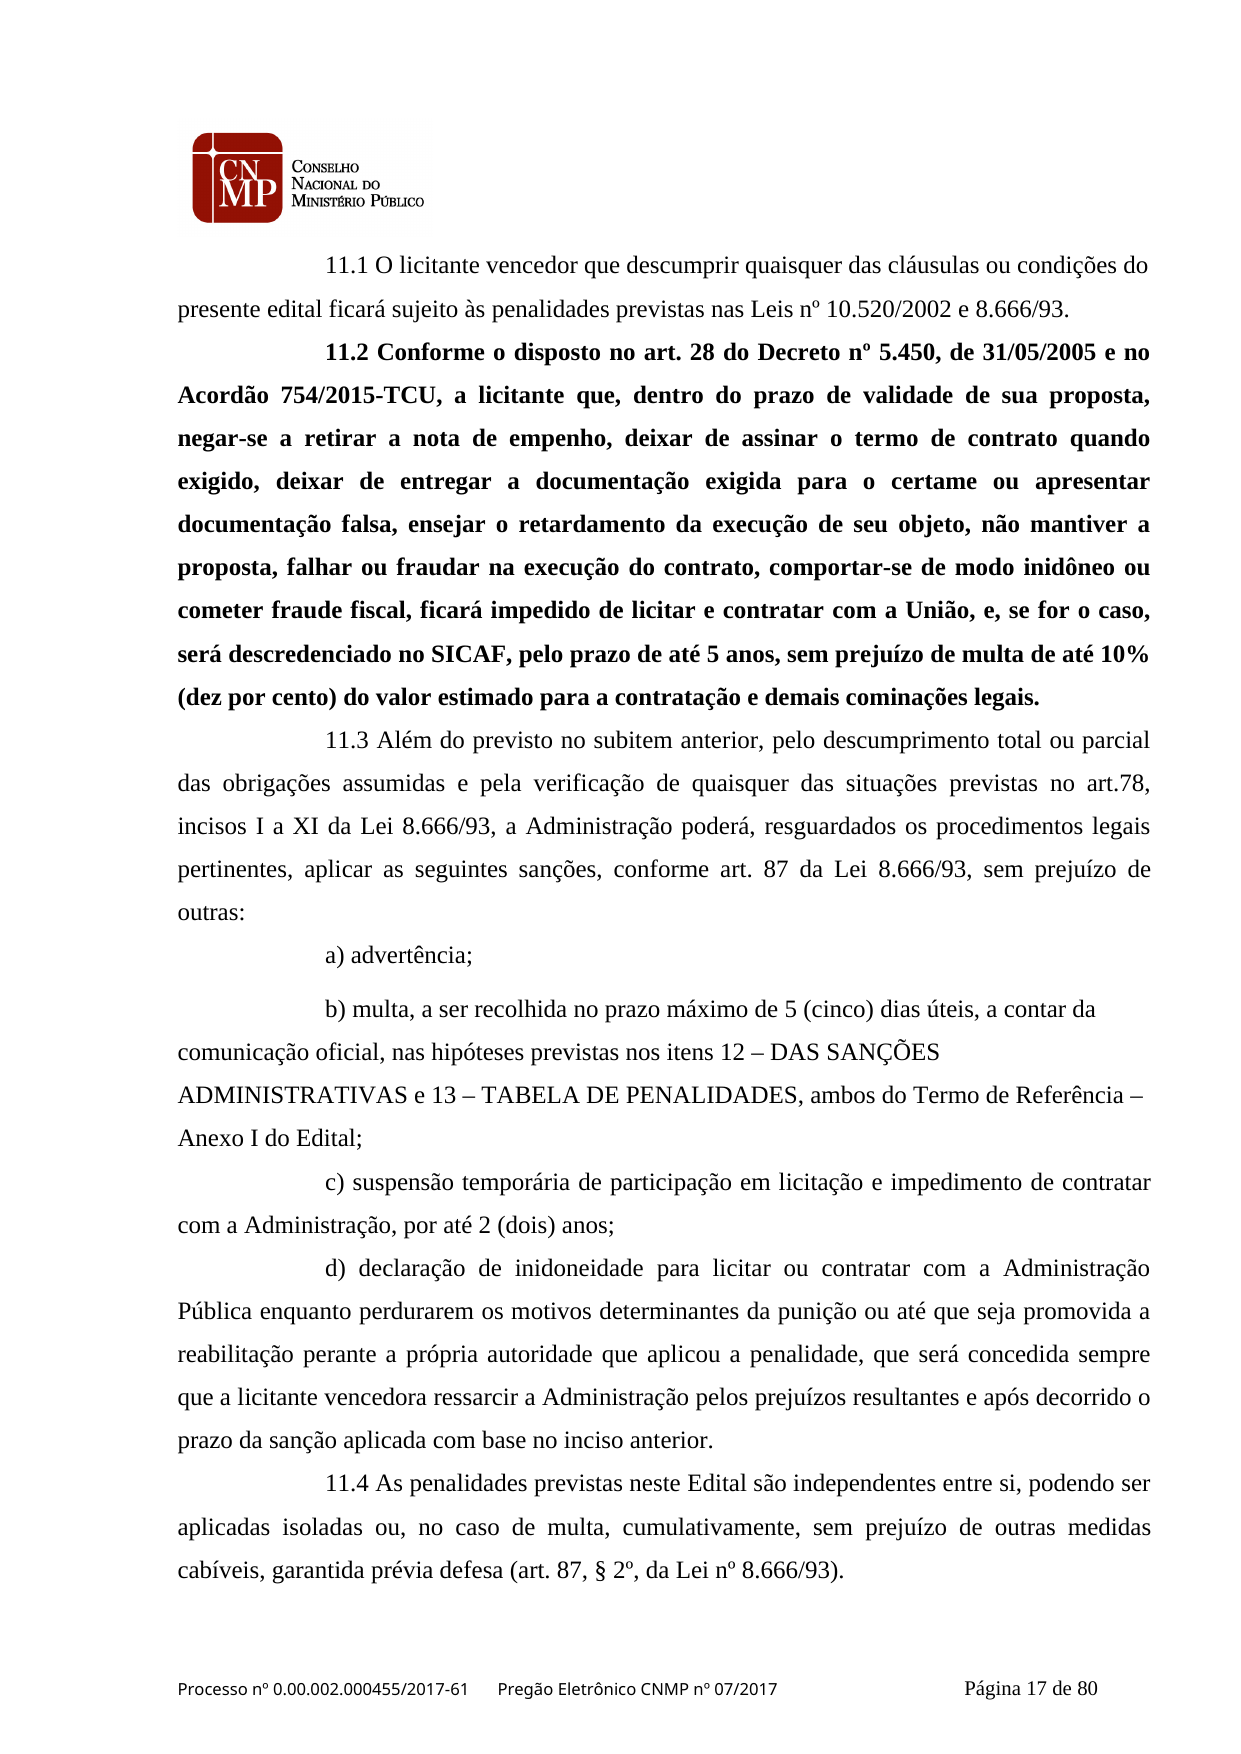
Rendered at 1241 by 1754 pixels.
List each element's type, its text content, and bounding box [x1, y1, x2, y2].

text b) multa, a ser recolhida no prazo máximo de 5 (cinco) dias úteis, a contar da comunicação oficial, nas hipóteses previstas nos itens 12 – DAS SANÇÕES ADMINISTRATIVAS e 13 – TABELA DE PENALIDADES, ambos do Termo de Referência – Anexo I do Edital; [177, 994, 1152, 1152]
text 11.3 Além do previsto no subitem anterior, pelo descumprimento total ou parcial das obrigações assumidas e pela verificação de quaisquer das situações previstas no art.78, incisos I a XI da Lei 8.666/93, a Administração poderá, resguardados os procedimentos legais pertinentes, aplicar as seguintes sanções, conforme art. 87 da Lei 8.666/93, sem prejuízo de outras: [177, 725, 1152, 926]
text 11.4 As penalidades previstas neste Edital são independentes entre si, podendo ser aplicadas isoladas ou, no caso de multa, cumulativamente, sem prejuízo de outras medidas cabíveis, garantida prévia defesa (art. 87, § 2º, da Lei nº 8.666/93). [177, 1468, 1152, 1583]
picture [177, 118, 434, 176]
text 11.1 O licitante vencedor que descumprir quaisquer das cláusulas ou condições do presente edital ficará sujeito às penalidades previstas nas Leis nº 10.520/2002 e 8.666/93. [177, 176, 1152, 322]
text d) declaração de inidoneidade para licitar ou contratar com a Administração Pública enquanto perdurarem os motivos determinantes da punição ou até que seja promovida a reabilitação perante a própria autoridade que aplicou a penalidade, que será concedida sempre que a licitante vencedora ressarcir a Administração pelos prejuízos resultantes e após decorrido o prazo da sanção aplicada com base no inciso anterior. [177, 1253, 1152, 1454]
text a) advertência; [177, 941, 1152, 969]
text 11.2 Conforme o disposto no art. 28 do Decreto nº 5.450, de 31/05/2005 e no Acordão 754/2015-TCU, a licitante que, dentro do prazo de validade de sua proposta, negar-se a retirar a nota de empenho, deixar de assinar o termo de contrato quando exigido, deixar de entregar a documentação exigida para o certame ou apresentar documentação falsa, ensejar o retardamento da execução de seu objeto, não mantiver a proposta, falhar ou fraudar na execução do contrato, comportar-se de modo inidôneo ou cometer fraude fiscal, ficará impedido de licitar e contratar com a União, e, se for o caso, será descredenciado no SICAF, pelo prazo de até 5 anos, sem prejuízo de multa de até 10% (dez por cento) do valor estimado para a contratação e demais cominações legais. [177, 337, 1152, 711]
text c) suspensão temporária de participação em licitação e impedimento de contratar com a Administração, por até 2 (dois) anos; [177, 1167, 1152, 1238]
